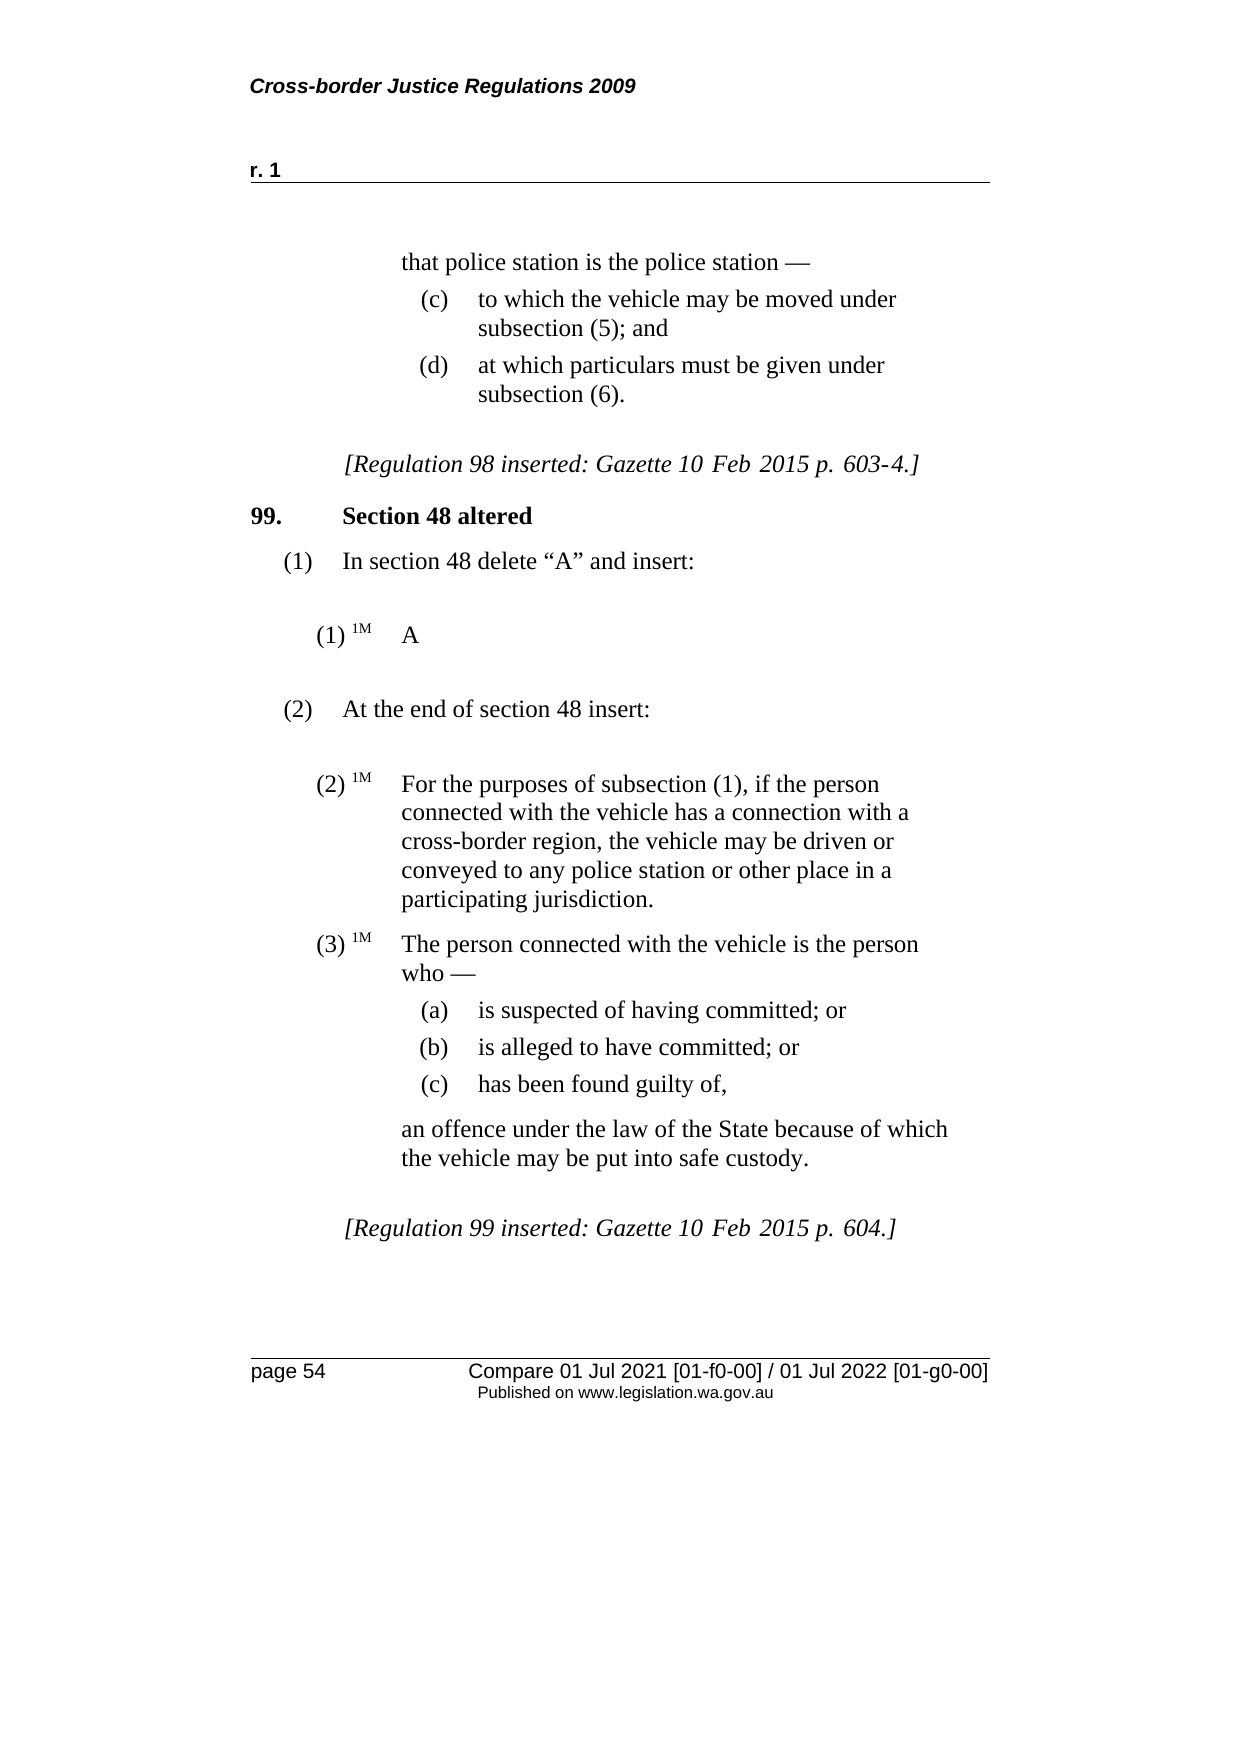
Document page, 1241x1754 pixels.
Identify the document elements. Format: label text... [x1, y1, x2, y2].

text an offence under the law of the State because of which the vehicle may be put into safe custody. [312, 1114, 960, 1172]
subtitle 99. Section 48 altered [251, 501, 990, 529]
text (2) At the end of section 48 insert: [251, 694, 990, 723]
text that police station is the police station — [312, 247, 960, 276]
text (1) 1M A [312, 620, 960, 649]
text (a) is suspected of having committed; or [309, 995, 960, 1024]
text (1) In section 48 delete “A” and insert: [251, 546, 990, 575]
text (c) has been found guilty of, [309, 1069, 960, 1098]
text (3) 1M The person connected with the vehicle is the person who — [312, 929, 960, 987]
text (2) 1M For the purposes of subsection (1), if the person connected with the vehicle has a connection with a cross-border region, the vehicle may be driven or conveyed to any police station or other place in a participating jurisdiction. [312, 769, 960, 912]
text (c) to which the vehicle may be moved under subsection (5); and [309, 284, 960, 342]
text [Regulation 98 inserted: Gazette 10 Feb 2015 p. 603-4.] [251, 449, 990, 478]
text (b) is alleged to have committed; or [309, 1032, 960, 1061]
text (d) at which particulars must be given under subsection (6). [309, 350, 960, 408]
text [Regulation 99 inserted: Gazette 10 Feb 2015 p. 604.] [251, 1213, 990, 1242]
